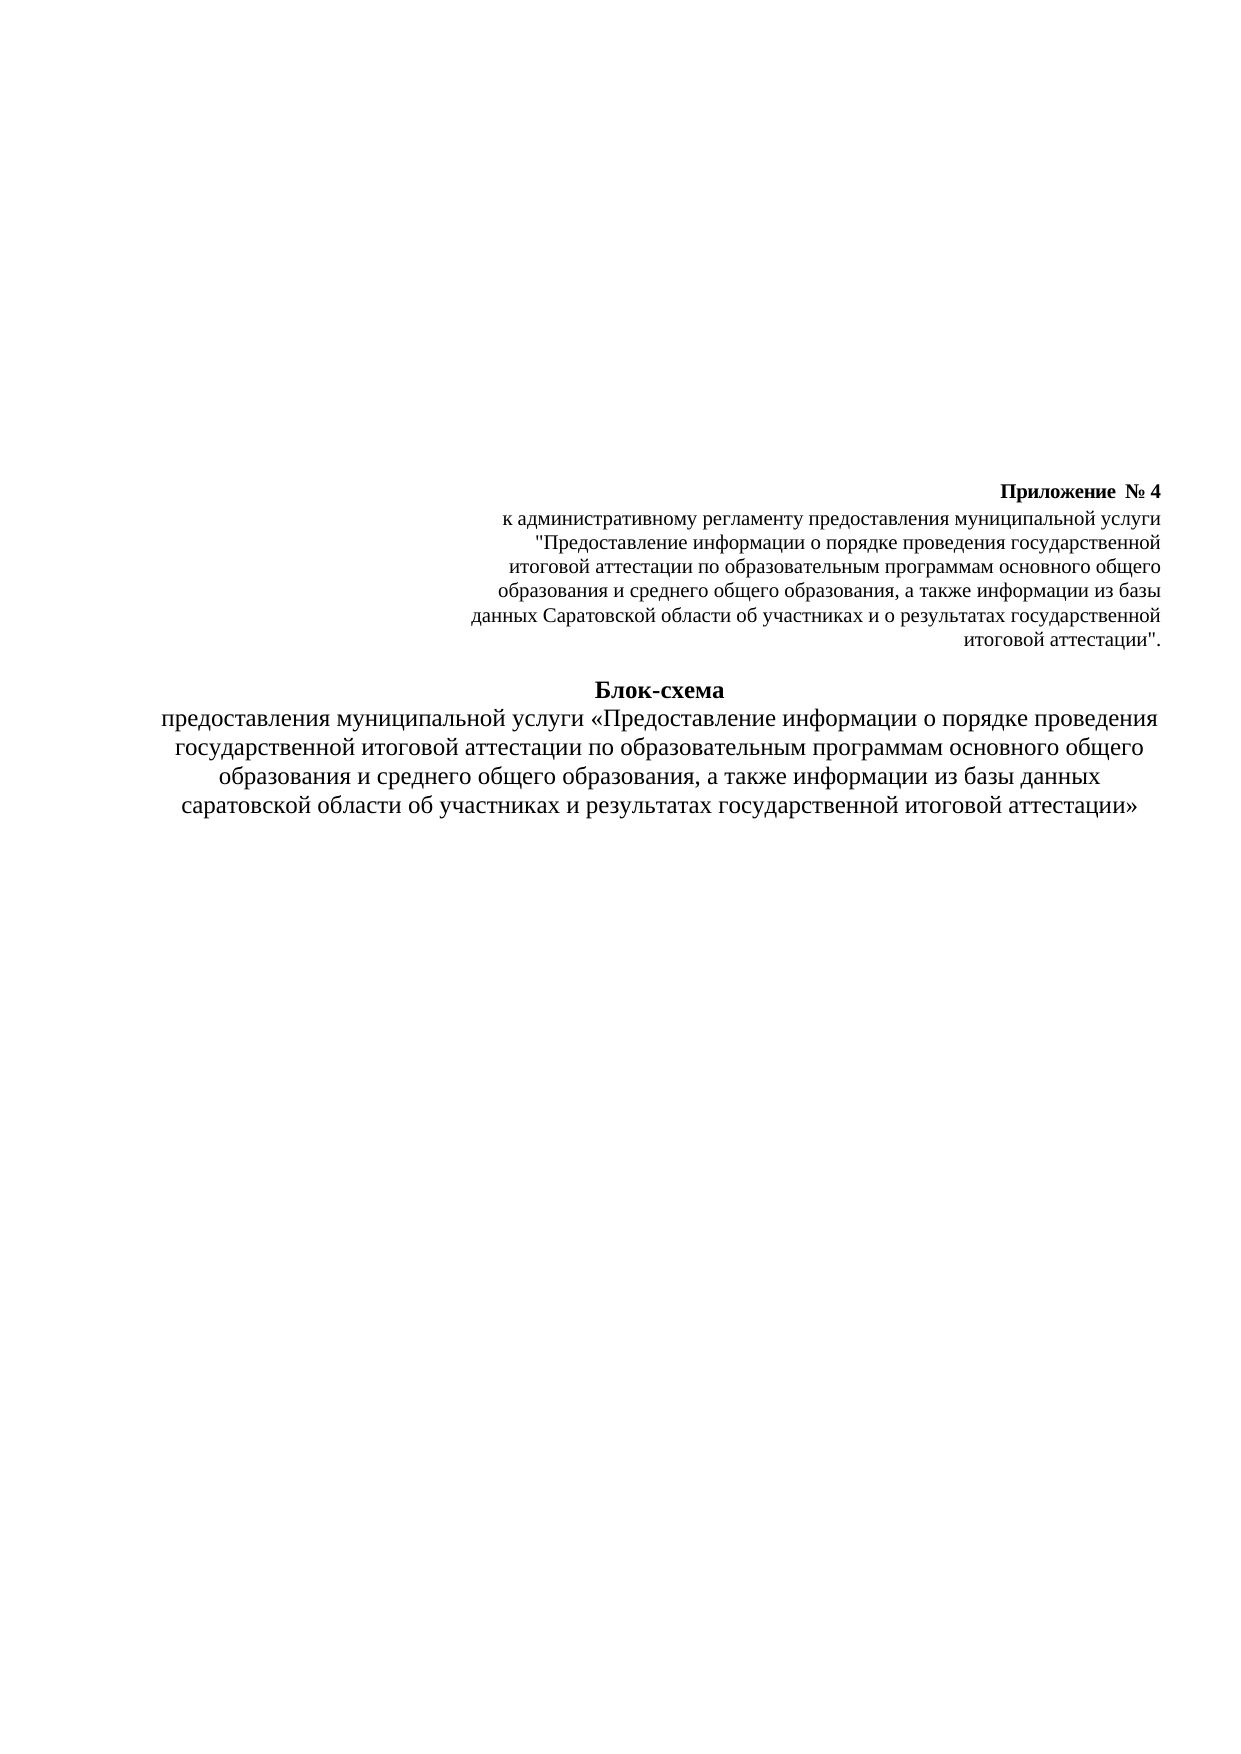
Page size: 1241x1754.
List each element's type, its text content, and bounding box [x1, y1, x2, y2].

text образования и среднего общего образования, а также информации из базы [158, 578, 1161, 602]
text Блок-схема [158, 675, 1161, 703]
text к административному регламенту предоставления муниципальной услуги [158, 506, 1161, 530]
text итоговой аттестации по образовательным программам основного общего [158, 554, 1161, 578]
text Приложение № 4 [158, 479, 1161, 503]
text итоговой аттестации". [158, 627, 1161, 651]
text "Предоставление информации о порядке проведения государственной [158, 530, 1161, 554]
text данных Саратовской области об участниках и о результатах государственной [158, 602, 1161, 627]
text предоставления муниципальной услуги «Предоставление информации о порядке проведения государственной итоговой аттестации по образовательным программам основного общего образования и среднего общего образования, а также информации из базы данных саратовской области об участниках и результатах государственной итоговой аттестации» [158, 703, 1161, 818]
